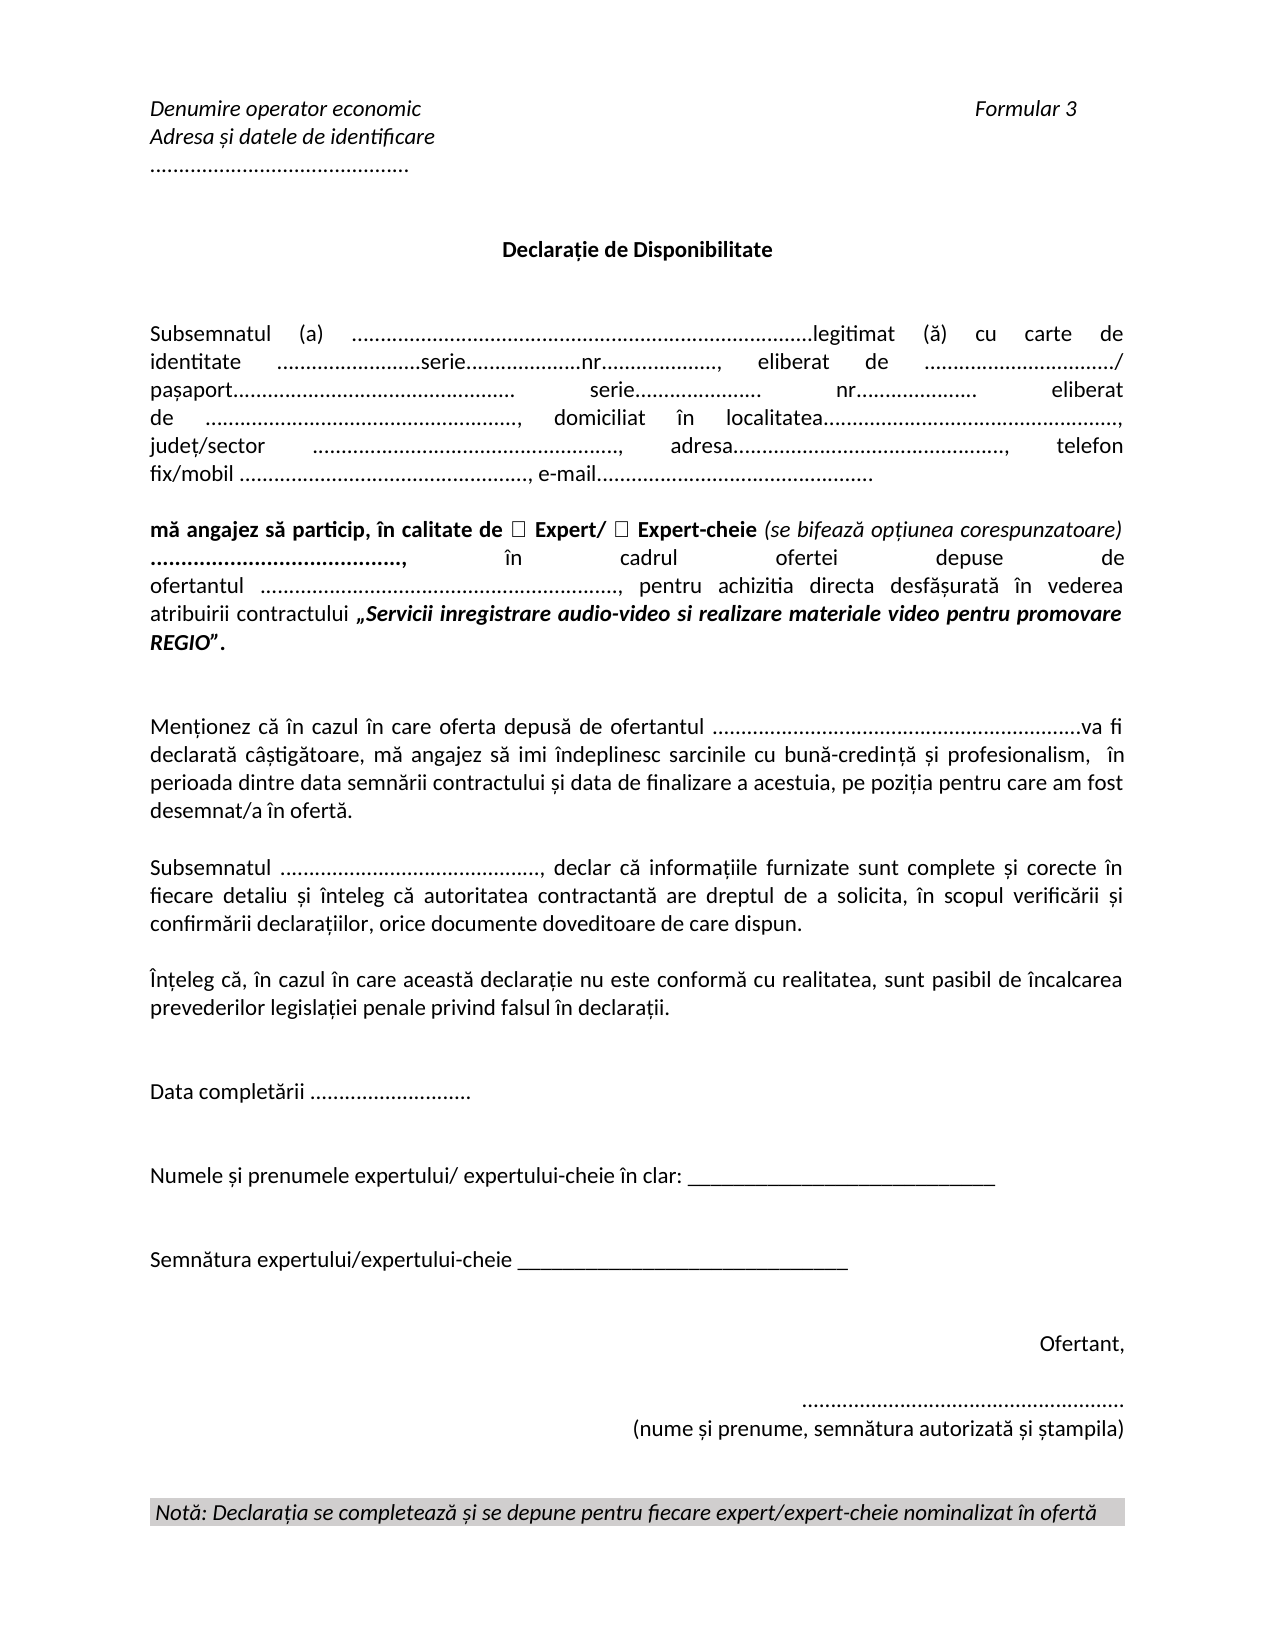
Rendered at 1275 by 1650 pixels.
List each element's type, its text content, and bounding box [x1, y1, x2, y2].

text Înţeleg că, în cazul în care această declaraţie nu este conformă cu realitatea, sunt pasibil de încalcarea prevederilor legislaţiei penale privind falsul în declaraţii. [150, 965, 1125, 1021]
text Denumire operator economic Formular 3 [150, 94, 1125, 122]
text Subsemnatul (a) ................................................................................legitimat (ă) cu carte de identitate .........................serie....................nr...................., eliberat de ................................./ pașaport................................................. serie...................... nr..................... eliberat de ......................................................, domiciliat în localitatea..................................................., județ/sector ....................................................., adresa..............................................., telefon fix/mobil .................................................., e-mail................................................ [150, 319, 1125, 487]
text Data completării ............................ [150, 1077, 1125, 1105]
text Subsemnatul ............................................., declar că informaţiile furnizate sunt complete și corecte în fiecare detaliu și înteleg că autoritatea contractantă are dreptul de a solicita, în scopul verificării și confirmării declaraţiilor, orice documente doveditoare de care dispun. [150, 853, 1125, 937]
text Ofertant, [150, 1329, 1125, 1358]
text Menționez că în cazul în care oferta depusă de ofertantul ................................................................va fi declarată câștigătoare, mă angajez să imi îndeplinesc sarcinile cu bună-credință și profesionalism, în perioada dintre data semnării contractului și data de finalizare a acestuia, pe poziţia pentru care am fost desemnat/a în ofertă. [150, 712, 1125, 824]
text Declarație de Disponibilitate [150, 235, 1125, 263]
text ............................................. [150, 151, 1125, 178]
text (nume și prenume, semnătura autorizată și ștampila) [150, 1414, 1125, 1442]
text Semnătura expertului/expertului-cheie _____________________________ [150, 1246, 1125, 1273]
text Numele și prenumele expertului/ expertului-cheie în clar: ___________________________ [150, 1161, 1125, 1189]
text Adresa şi datele de identificare [150, 122, 1125, 151]
text ........................................................ [150, 1386, 1125, 1414]
text mă angajez să particip, în calitate de  Expert/  Expert-cheie (se bifează opțiunea corespunzatoare) ........................................., în cadrul ofertei depuse de ofertantul .............................................................., pentru achizitia directa desfășurată în vederea atribuirii contractului „Servicii inregistrare audio-video si realizare materiale video pentru promovare REGIO”. [150, 516, 1125, 656]
text Notă: Declarația se completează și se depune pentru fiecare expert/expert-cheie nominalizat în ofertă [150, 1498, 1125, 1526]
